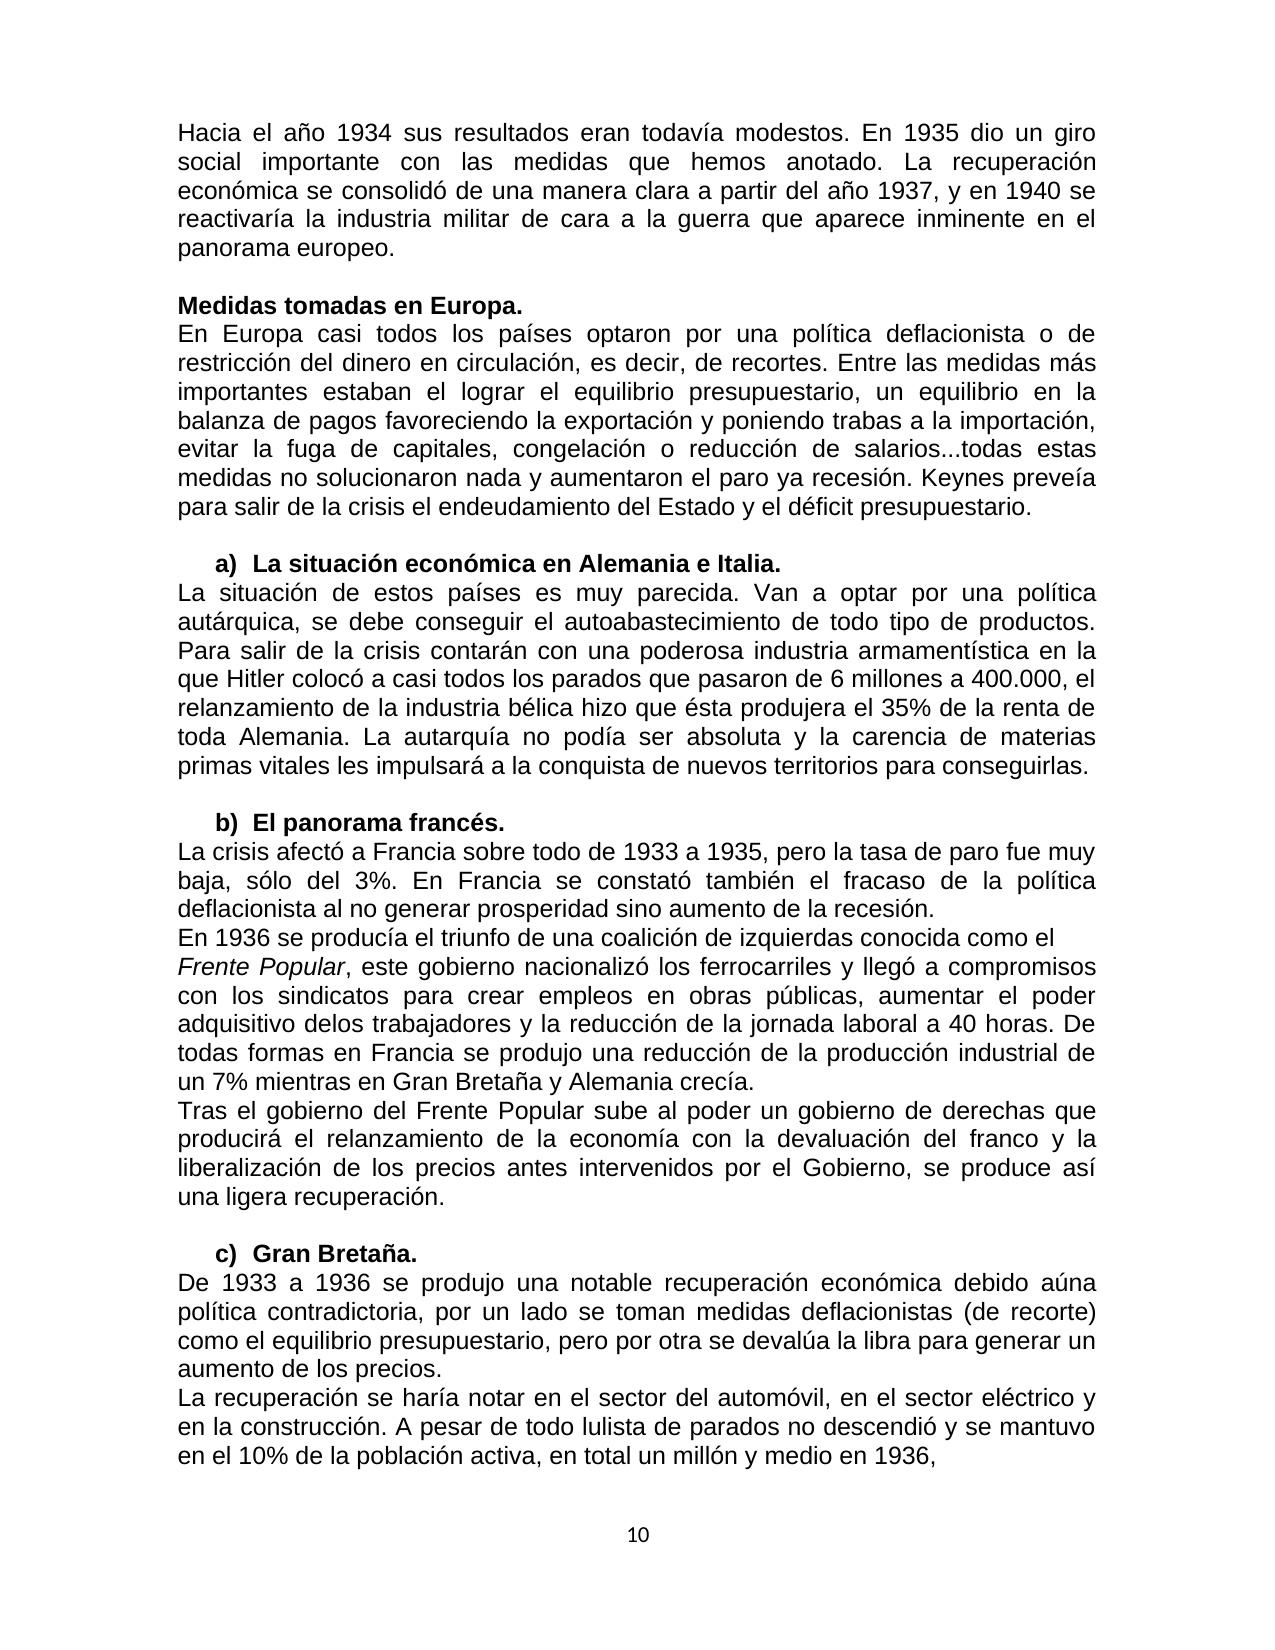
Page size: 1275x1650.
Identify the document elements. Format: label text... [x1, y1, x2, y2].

text La crisis afectó a Francia sobre todo de 1933 a 1935, pero la tasa de paro fue muy baja, sólo del 3%. En Francia se constató también el fracaso de la política deflacionista al no generar prosperidad sino aumento de la recesión. [177, 837, 1098, 923]
list El panorama francés. [215, 808, 1098, 837]
text La recuperación se haría notar en el sector del automóvil, en el sector eléctrico y en la construcción. A pesar de todo lulista de parados no descendió y se mantuvo en el 10% de la población activa, en total un millón y medio en 1936, [177, 1383, 1098, 1469]
text De 1933 a 1936 se produjo una notable recuperación económica debido aúna política contradictoria, por un lado se toman medidas deflacionistas (de recorte) como el equilibrio presupuestario, pero por otra se devalúa la libra para generar un aumento de los precios. [177, 1268, 1098, 1383]
text La situación de estos países es muy parecida. Van a optar por una política autárquica, se debe conseguir el autoabastecimiento de todo tipo de productos. Para salir de la crisis contarán con una poderosa industria armamentística en la que Hitler colocó a casi todos los parados que pasaron de 6 millones a 400.000, el relanzamiento de la industria bélica hizo que ésta produjera el 35% de la renta de toda Alemania. La autarquía no podía ser absoluta y la carencia de materias primas vitales les impulsará a la conquista de nuevos territorios para conseguirlas. [177, 578, 1098, 779]
text En 1936 se producía el triunfo de una coalición de izquierdas conocida como el [177, 923, 1098, 952]
text Tras el gobierno del Frente Popular sube al poder un gobierno de derechas que producirá el relanzamiento de la economía con la devaluación del franco y la liberalización de los precios antes intervenidos por el Gobierno, se produce así una ligera recuperación. [177, 1096, 1098, 1211]
text Medidas tomadas en Europa. [177, 291, 1098, 319]
list Gran Bretaña. [215, 1239, 1098, 1268]
list La situación económica en Alemania e Italia. [215, 549, 1098, 578]
text En Europa casi todos los países optaron por una política deflacionista o de restricción del dinero en circulación, es decir, de recortes. Entre las medidas más importantes estaban el lograr el equilibrio presupuestario, un equilibrio en la balanza de pagos favoreciendo la exportación y poniendo trabas a la importación, evitar la fuga de capitales, congelación o reducción de salarios...todas estas medidas no solucionaron nada y aumentaron el paro ya recesión. Keynes preveía para salir de la crisis el endeudamiento del Estado y el déficit presupuestario. [177, 319, 1098, 521]
text Hacia el año 1934 sus resultados eran todavía modestos. En 1935 dio un giro social importante con las medidas que hemos anotado. La recuperación económica se consolidó de una manera clara a partir del año 1937, y en 1940 se reactivaría la industria militar de cara a la guerra que aparece inminente en el panorama europeo. [177, 118, 1098, 262]
text Frente Popular, este gobierno nacionalizó los ferrocarriles y llegó a compromisos con los sindicatos para crear empleos en obras públicas, aumentar el poder adquisitivo delos trabajadores y la reducción de la jornada laboral a 40 horas. De todas formas en Francia se produjo una reducción de la producción industrial de un 7% mientras en Gran Bretaña y Alemania crecía. [177, 952, 1098, 1096]
